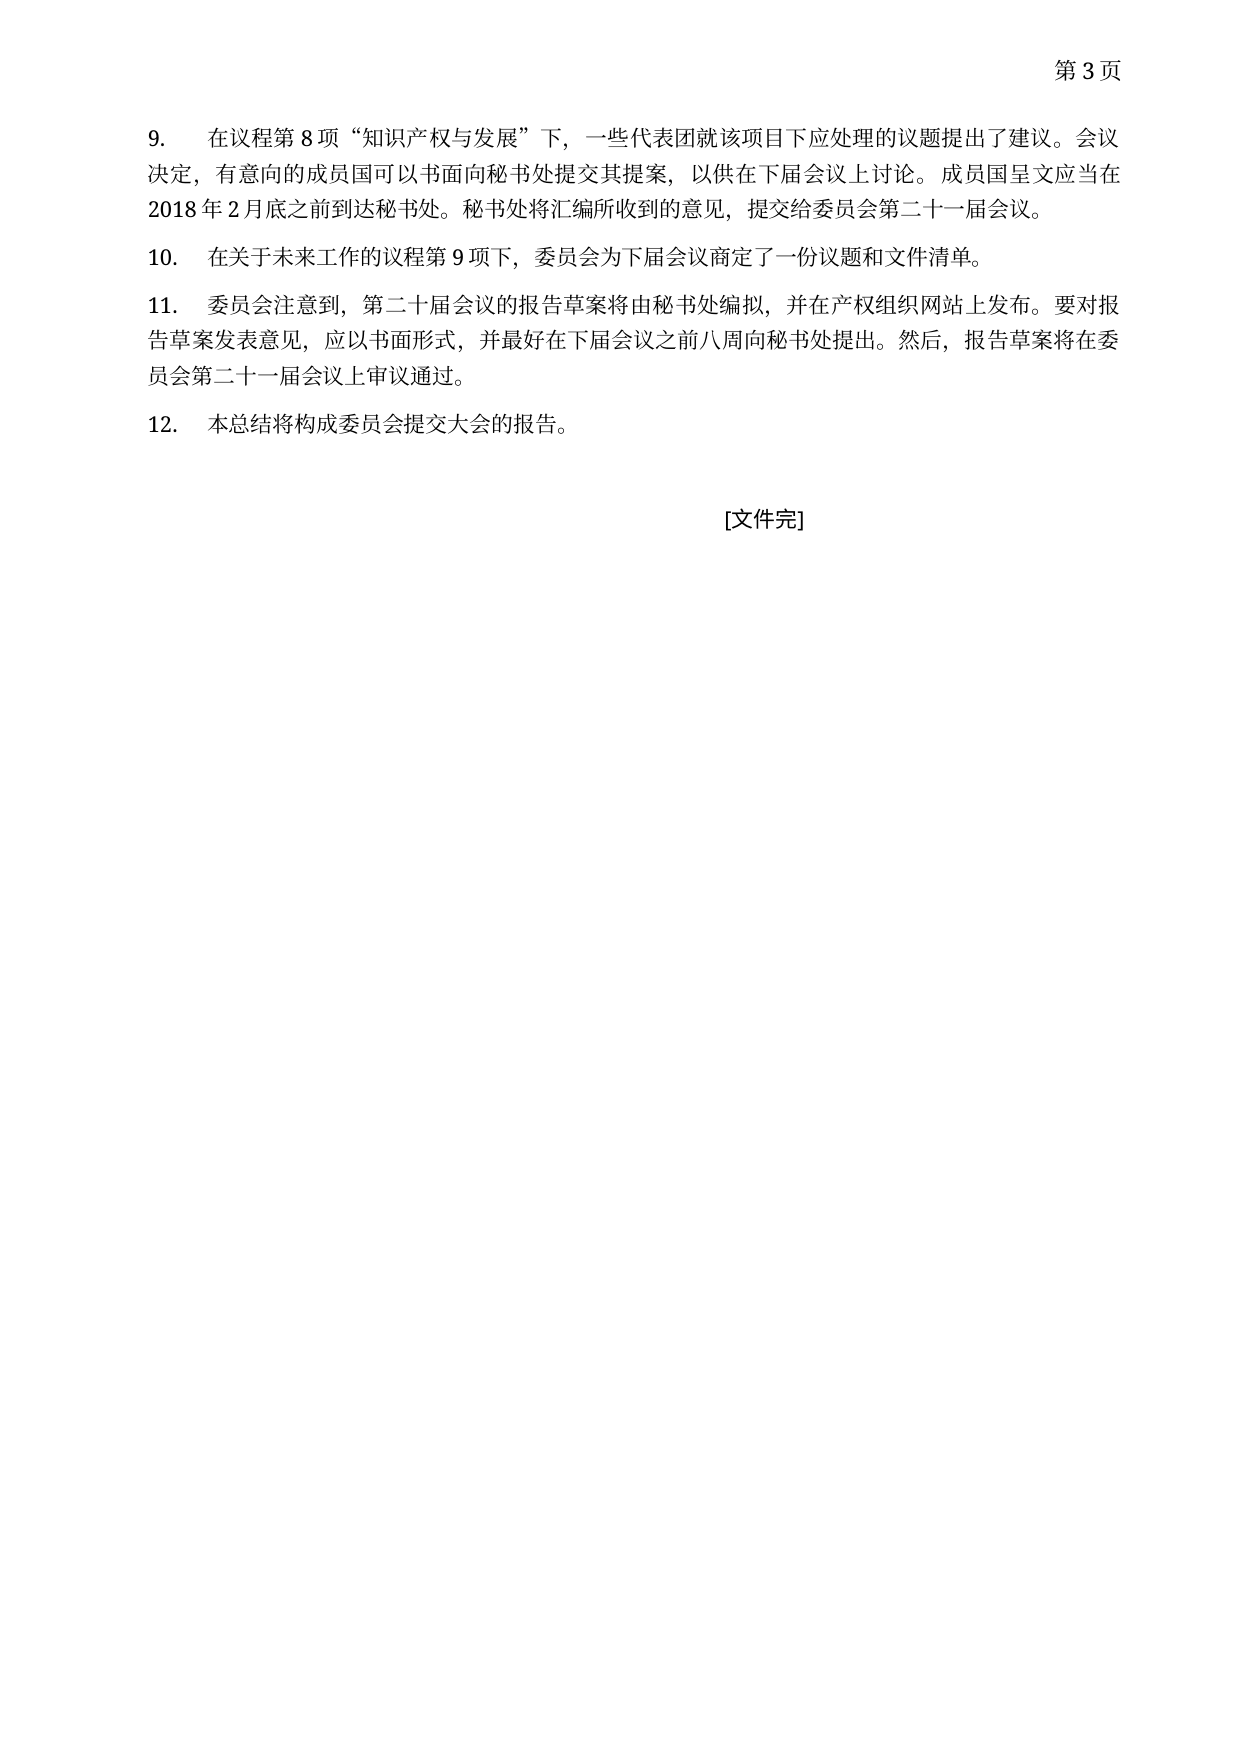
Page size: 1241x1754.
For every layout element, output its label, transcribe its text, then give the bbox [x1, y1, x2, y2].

list 在关于未来工作的议程第9项下，委员会为下届会议商定了一份议题和文件清单。 [148, 236, 1122, 272]
list 本总结将构成委员会提交大会的报告。 [148, 403, 1122, 438]
text [文件完] [724, 499, 1122, 534]
list 在议程第8项“知识产权与发展”下，一些代表团就该项目下应处理的议题提出了建议。会议决定，有意向的成员国可以书面向秘书处提交其提案，以供在下届会议上讨论。成员国呈文应当在2018年2月底之前到达秘书处。秘书处将汇编所收到的意见，提交给委员会第二十一届会议。 [148, 117, 1122, 224]
list 委员会注意到，第二十届会议的报告草案将由秘书处编拟，并在产权组织网站上发布。要对报告草案发表意见，应以书面形式，并最好在下届会议之前八周向秘书处提出。然后，报告草案将在委员会第二十一届会议上审议通过。 [148, 284, 1122, 390]
